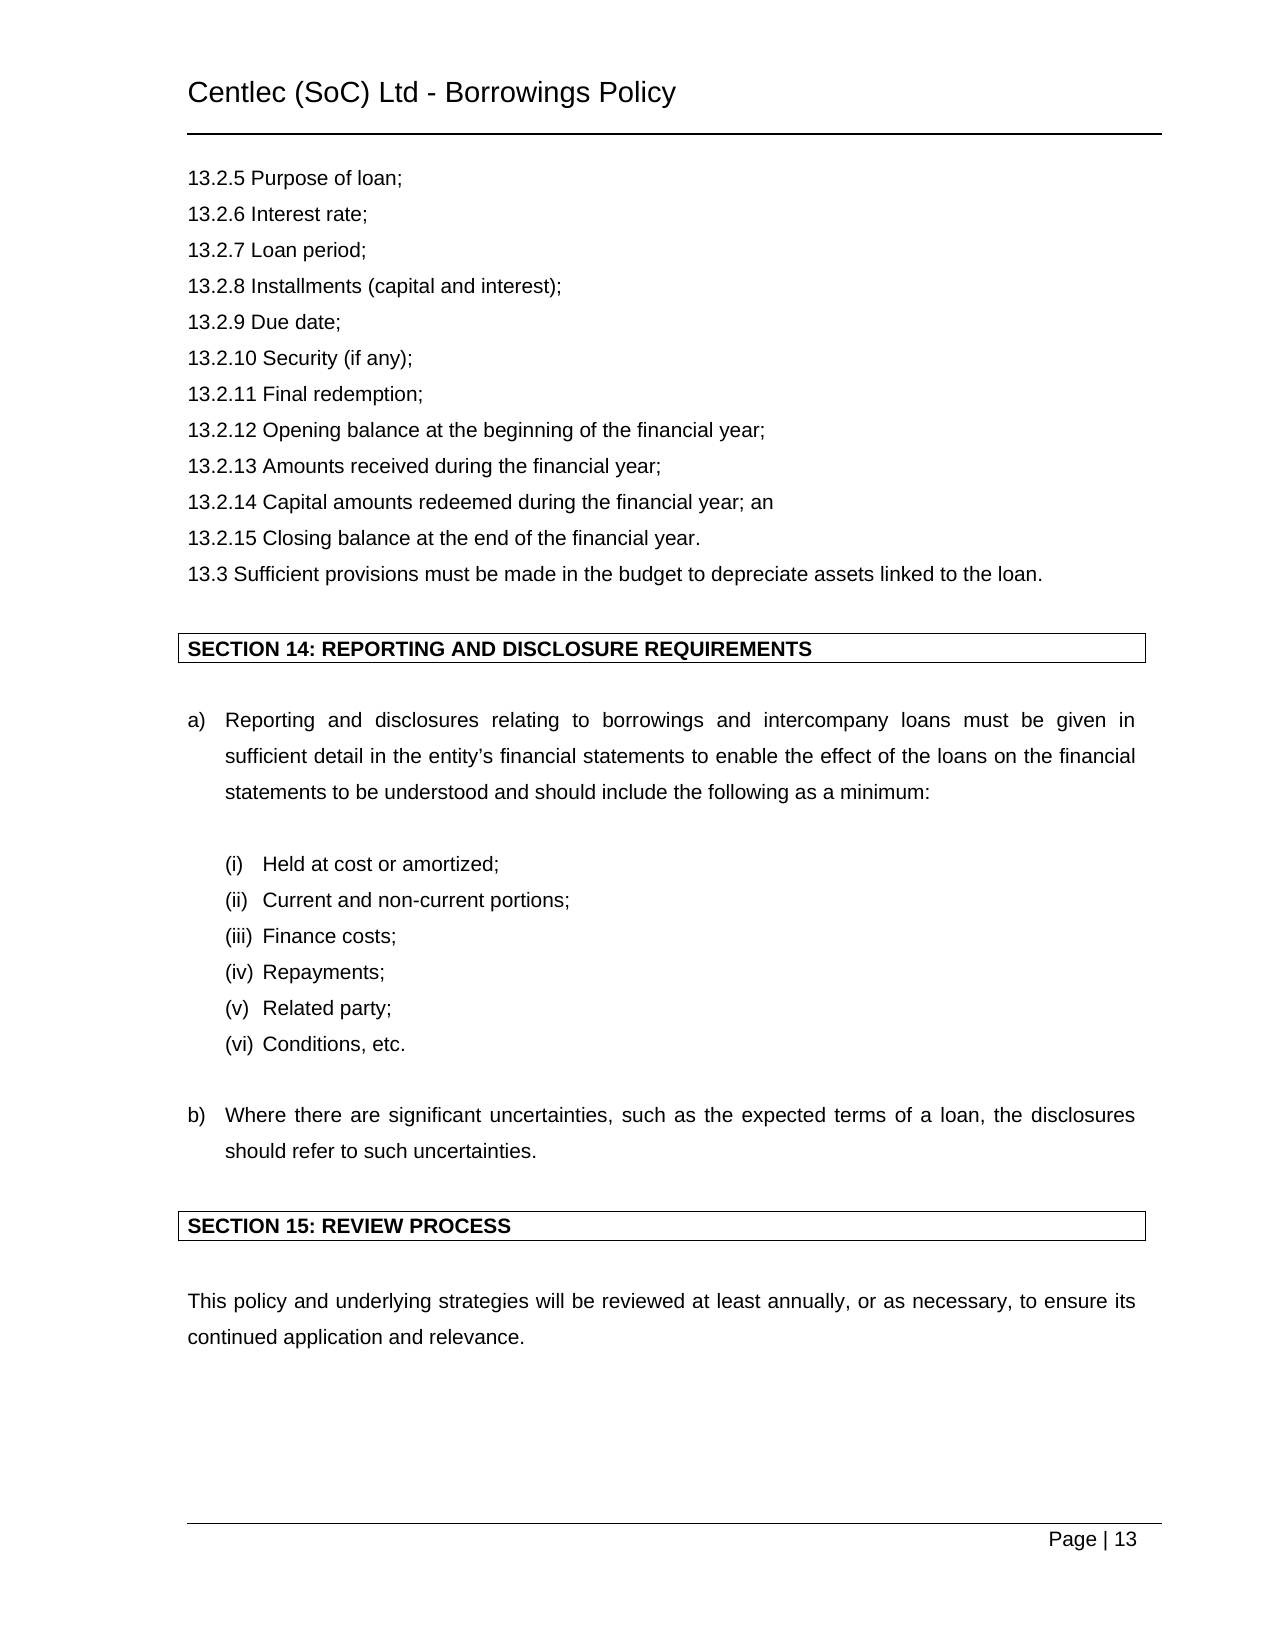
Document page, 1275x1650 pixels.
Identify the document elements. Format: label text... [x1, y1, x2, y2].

list Finance costs; [225, 924, 1137, 948]
text SECTION 14: REPORTING AND DISCLOSURE REQUIREMENTS [179, 634, 1145, 662]
text This policy and underlying strategies will be reviewed at least annually, or as necessary, to ensure its continued application and relevance. [187, 1289, 1137, 1349]
list Reporting and disclosures relating to borrowings and intercompany loans must be given in sufficient detail in the entity’s financial statements to enable the effect of the loans on the financial statements to be understood and should include the following as a minimum: [187, 708, 1137, 804]
list Conditions, etc. [225, 1031, 1137, 1055]
subtitle SECTION 15: REVIEW PROCESS [179, 1212, 1145, 1240]
text 13.2.14 Capital amounts redeemed during the financial year; an [187, 489, 1137, 513]
text 13.2.9 Due date; [187, 310, 1137, 334]
text 13.2.8 Installments (capital and interest); [187, 274, 1137, 298]
text 13.2.13 Amounts received during the financial year; [187, 453, 1137, 477]
text 13.2.15 Closing balance at the end of the financial year. [187, 525, 1137, 549]
text 13.3 Sufficient provisions must be made in the budget to depreciate assets linked to the loan. [187, 561, 1137, 585]
text 13.2.11 Final redemption; [187, 382, 1137, 406]
list Current and non-current portions; [225, 888, 1137, 912]
text 13.2.7 Loan period; [187, 238, 1137, 262]
text 13.2.10 Security (if any); [187, 346, 1137, 370]
text 13.2.6 Interest rate; [187, 202, 1137, 226]
list Repayments; [225, 959, 1137, 983]
text 13.2.12 Opening balance at the beginning of the financial year; [187, 418, 1137, 442]
list Related party; [225, 996, 1137, 1019]
list Where there are significant uncertainties, such as the expected terms of a loan, the disclosures should refer to such uncertainties. [187, 1103, 1137, 1163]
text 13.2.5 Purpose of loan; [187, 166, 1137, 190]
list Held at cost or amortized; [225, 852, 1137, 876]
